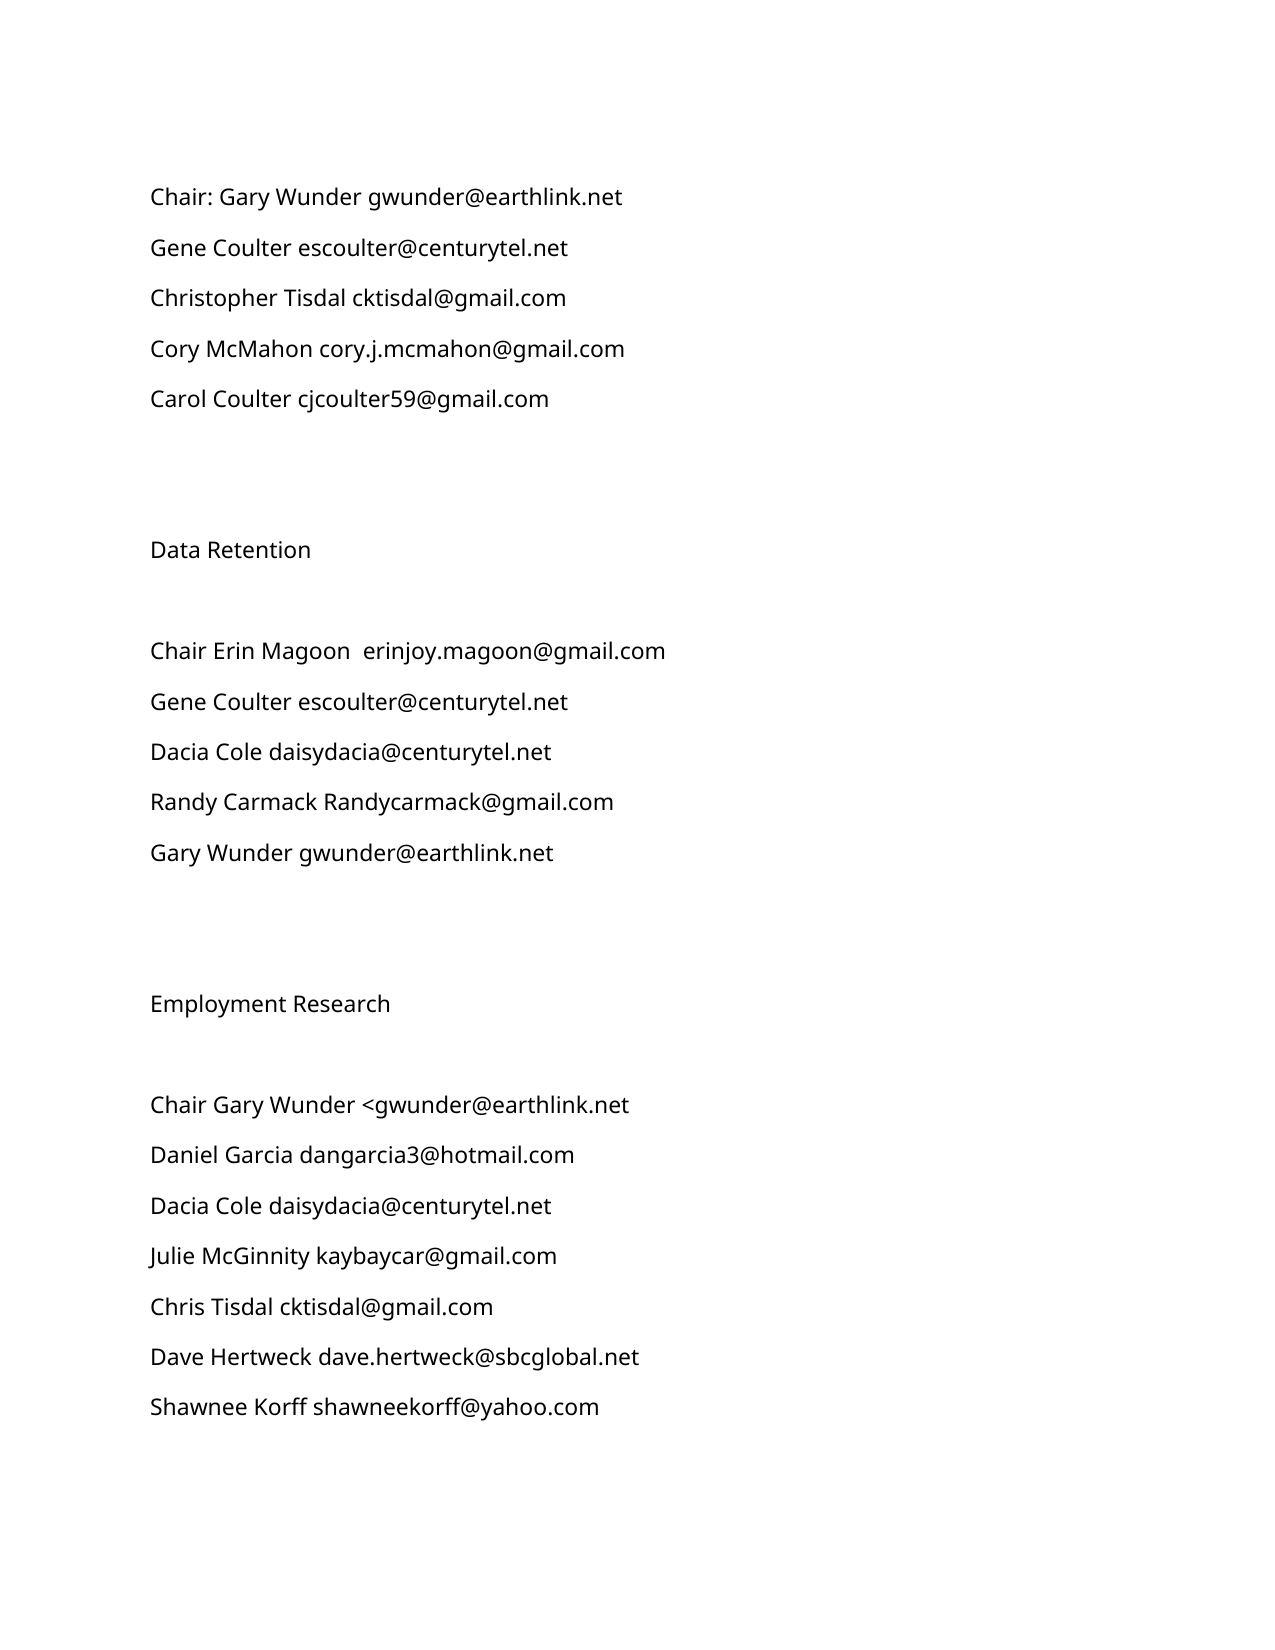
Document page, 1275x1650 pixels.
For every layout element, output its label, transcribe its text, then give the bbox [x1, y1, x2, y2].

text Carol Coulter cjcoulter59@gmail.com [150, 383, 1125, 414]
text Julie McGinnity kaybaycar@gmail.com [150, 1240, 1125, 1271]
text Chair Erin Magoon erinjoy.magoon@gmail.com [150, 635, 1125, 666]
text Shawnee Korff shawneekorff@yahoo.com [150, 1391, 1125, 1422]
text Christopher Tisdal cktisdal@gmail.com [150, 282, 1125, 313]
text Gary Wunder gwunder@earthlink.net [150, 837, 1125, 868]
text Chair Gary Wunder <gwunder@earthlink.net [150, 1089, 1125, 1120]
text Chris Tisdal cktisdal@gmail.com [150, 1290, 1125, 1322]
text Dacia Cole daisydacia@centurytel.net [150, 1189, 1125, 1221]
text Employment Research [150, 988, 1125, 1019]
text Cory McMahon cory.j.mcmahon@gmail.com [150, 332, 1125, 364]
text Dave Hertweck dave.hertweck@sbcglobal.net [150, 1341, 1125, 1372]
text Data Retention [150, 534, 1125, 565]
text Gene Coulter escoulter@centurytel.net [150, 685, 1125, 717]
text Dacia Cole daisydacia@centurytel.net [150, 736, 1125, 767]
text Daniel Garcia dangarcia3@hotmail.com [150, 1139, 1125, 1170]
text Gene Coulter escoulter@centurytel.net [150, 232, 1125, 263]
text Randy Carmack Randycarmack@gmail.com [150, 786, 1125, 817]
text Chair: Gary Wunder gwunder@earthlink.net [150, 181, 1125, 212]
